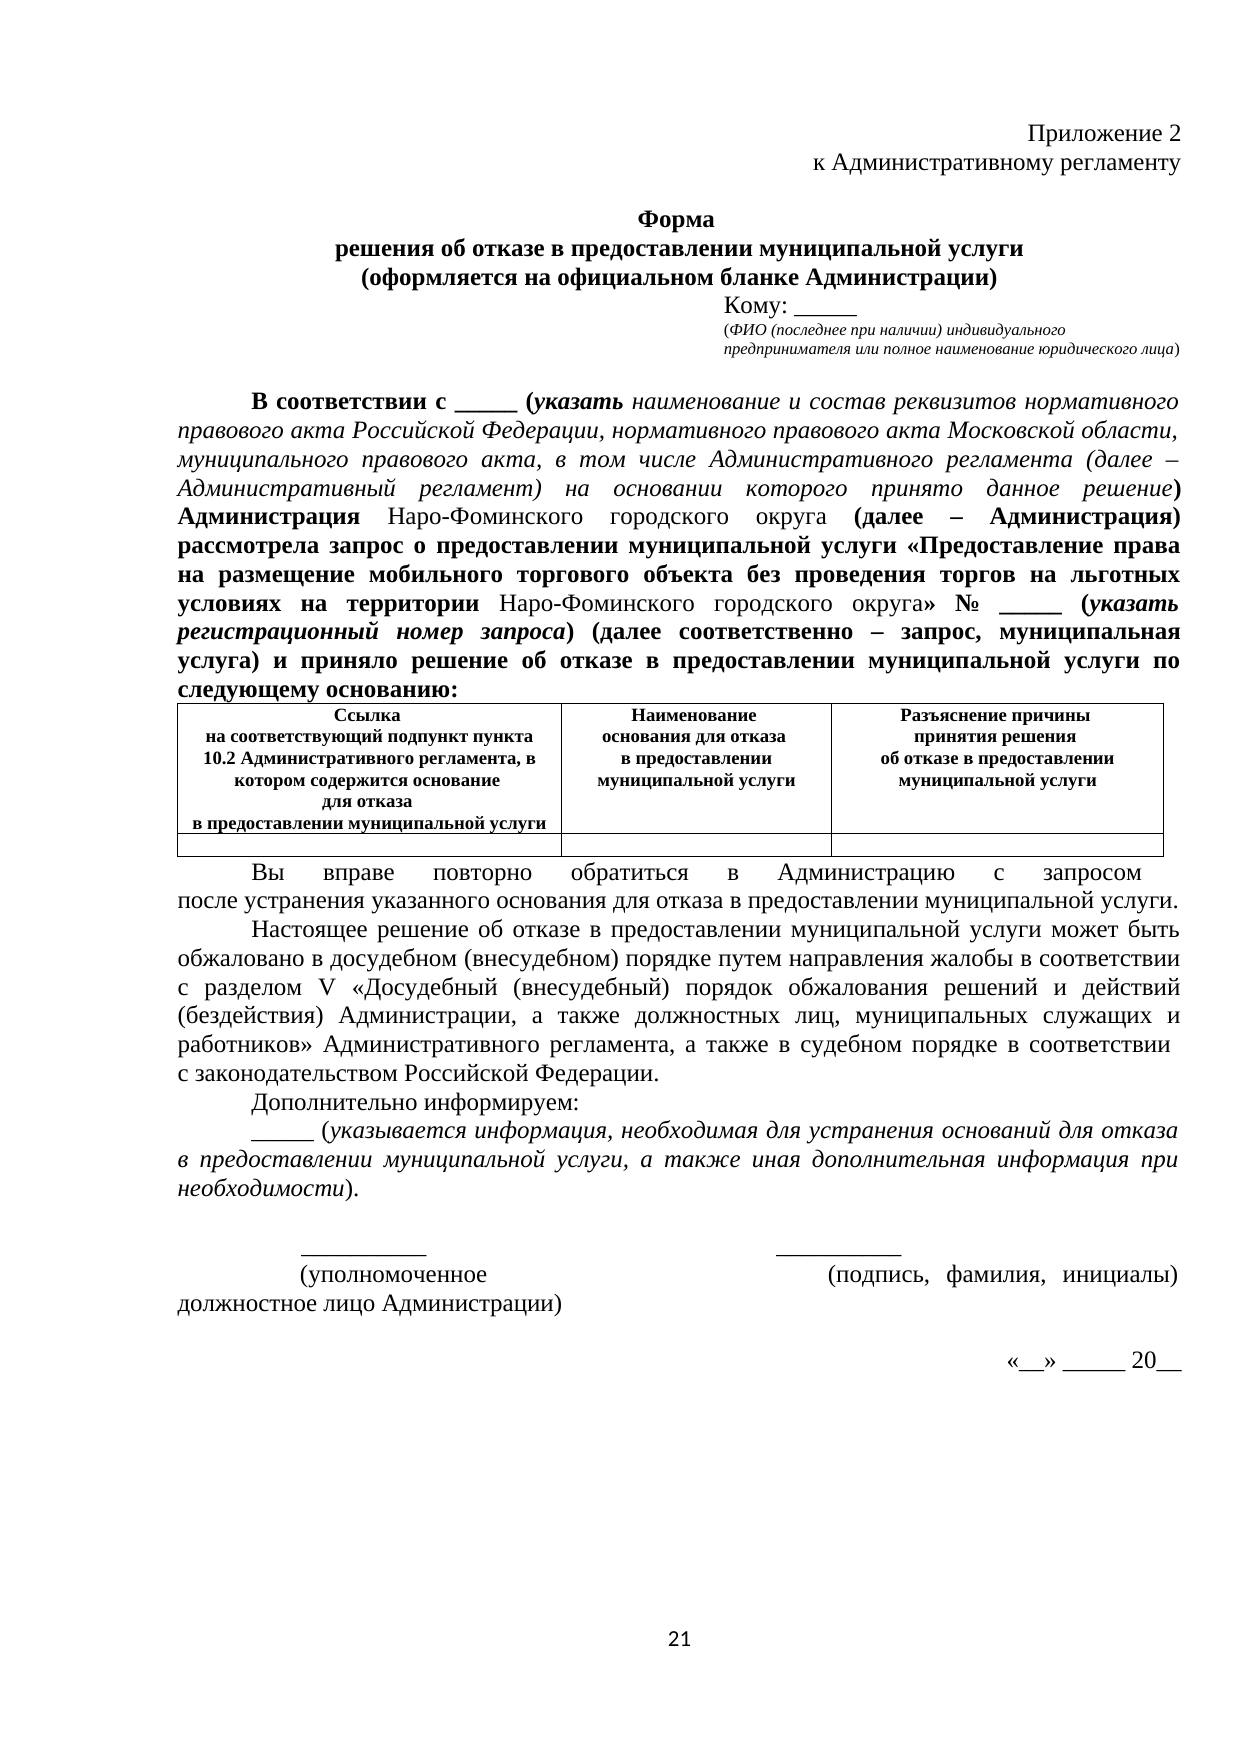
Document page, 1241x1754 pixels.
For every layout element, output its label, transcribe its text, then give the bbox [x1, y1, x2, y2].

text В соответствии с _____ (указать наименование и состав реквизитов нормативного правового акта Российской Федерации, нормативного правового акта Московской области, муниципального правового акта, в том числе Административного регламента (далее – Административный регламент) на основании которого принято данное решение) Администрация Наро-Фоминского городского округа (далее – Администрация) рассмотрела запрос о предоставлении муниципальной услуги «Предоставление права на размещение мобильного торгового объекта без проведения торгов на льготных условиях на территории Наро-Фоминского городского округа» № _____ (указать регистрационный номер запроса) (далее соответственно – запрос, муниципальная услуга) и приняло решение об отказе в предоставлении муниципальной услуги по следующему основанию: [177, 386, 1181, 703]
table_header Разъяснение причины принятия решения об отказе в предоставлении муниципальной услуги [832, 704, 1163, 833]
table_header Ссылка на соответствующий подпункт пункта 10.2 Административного регламента, в котором содержится основание для отказа в предоставлении муниципальной услуги [178, 704, 561, 833]
table_cell [178, 834, 561, 856]
text Кому: _____ [177, 291, 1181, 319]
text (уполномоченное (подпись, фамилия, инициалы) должностное лицо Администрации) [177, 1259, 1181, 1317]
text Настоящее решение об отказе в предоставлении муниципальной услуги может быть обжаловано в досудебном (внесудебном) порядке путем направления жалобы в соответствии с разделом V «Досудебный (внесудебный) порядок обжалования решений и действий (бездействия) Администрации, а также должностных лиц, муниципальных служащих и работников» Административного регламента, а также в судебном порядке в соответствии с законодательством Российской Федерации. [177, 914, 1181, 1087]
table_cell [562, 834, 831, 856]
text Дополнительно информируем: [177, 1087, 1181, 1116]
text Приложение 2 [177, 118, 1181, 147]
text (ФИО (последнее при наличии) индивидуального [177, 319, 1181, 338]
text __________ __________ [177, 1231, 1181, 1259]
table_header Наименование основания для отказа в предоставлении муниципальной услуги [562, 704, 831, 833]
text _____ (указывается информация, необходимая для устранения оснований для отказа в предоставлении муниципальной услуги, а также иная дополнительная информация при необходимости). [177, 1116, 1181, 1202]
table_cell [832, 834, 1163, 856]
text к Административному регламенту [177, 147, 1181, 176]
text «__» _____ 20__ [177, 1346, 1181, 1374]
text Форма решения об отказе в предоставлении муниципальной услуги [177, 204, 1181, 262]
text предпринимателя или полное наименование юридического лица) [177, 338, 1181, 358]
text Вы вправе повторно обратиться в Администрацию с запросом после устранения указанного основания для отказа в предоставлении муниципальной услуги. [177, 857, 1181, 914]
text (оформляется на официальном бланке Администрации) [177, 262, 1181, 291]
